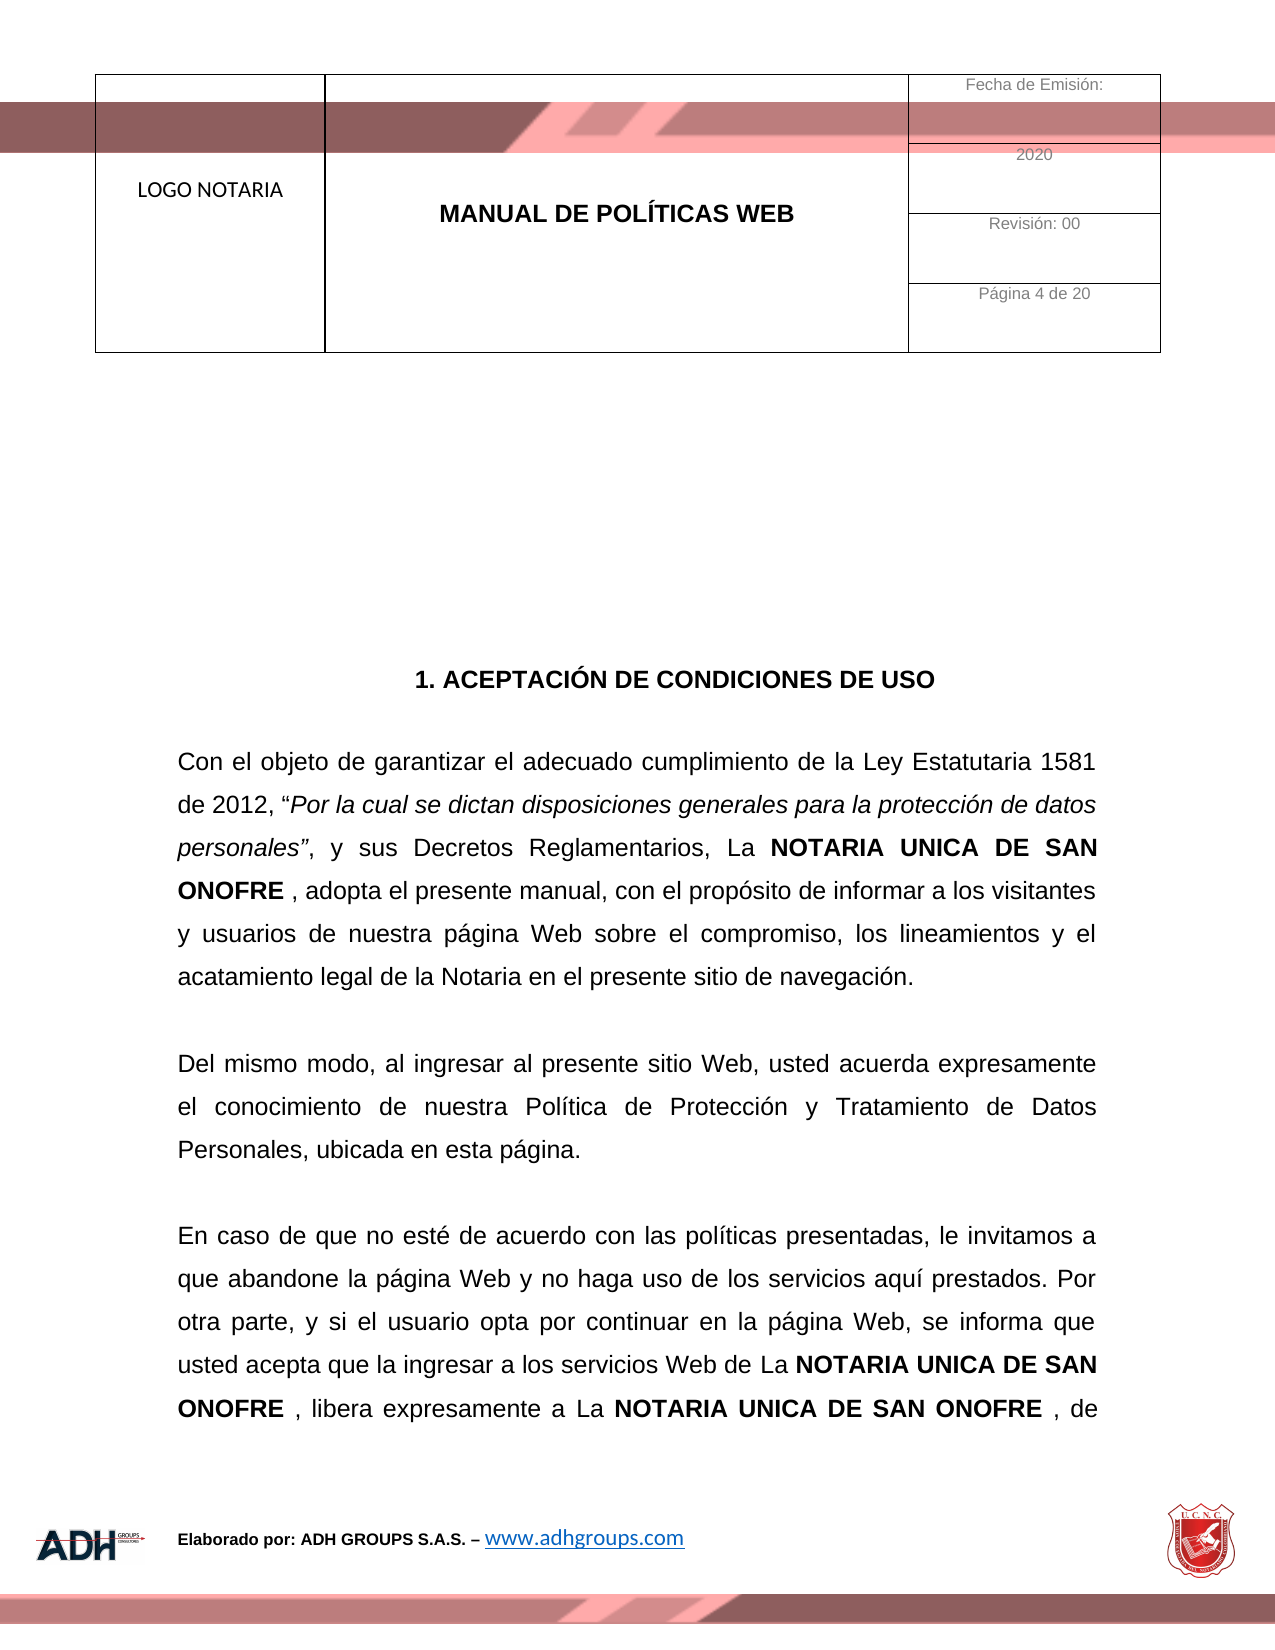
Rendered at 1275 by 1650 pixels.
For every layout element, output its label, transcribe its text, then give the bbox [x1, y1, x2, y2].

text Del mismo modo, al ingresar al presente sitio Web, usted acuerda expresamente el conocimiento de nuestra Política de Protección y Tratamiento de Datos Personales, ubicada en esta página. [177, 1048, 1098, 1163]
text Con el objeto de garantizar el adecuado cumplimiento de la Ley Estatutaria 1581 de 2012, “Por la cual se dictan disposiciones generales para la protección de datos personales”, y sus Decretos Reglamentarios, La NOTARIA UNICA DE SAN ONOFRE , adopta el presente manual, con el propósito de informar a los visitantes y usuarios de nuestra página Web sobre el compromiso, los lineamientos y el acatamiento legal de la Notaria en el presente sitio de navegación. [177, 747, 1098, 991]
picture [1167, 1503, 1235, 1578]
subtitle 1. ACEPTACIÓN DE CONDICIONES DE USO [252, 665, 1098, 694]
picture [36, 1528, 146, 1565]
